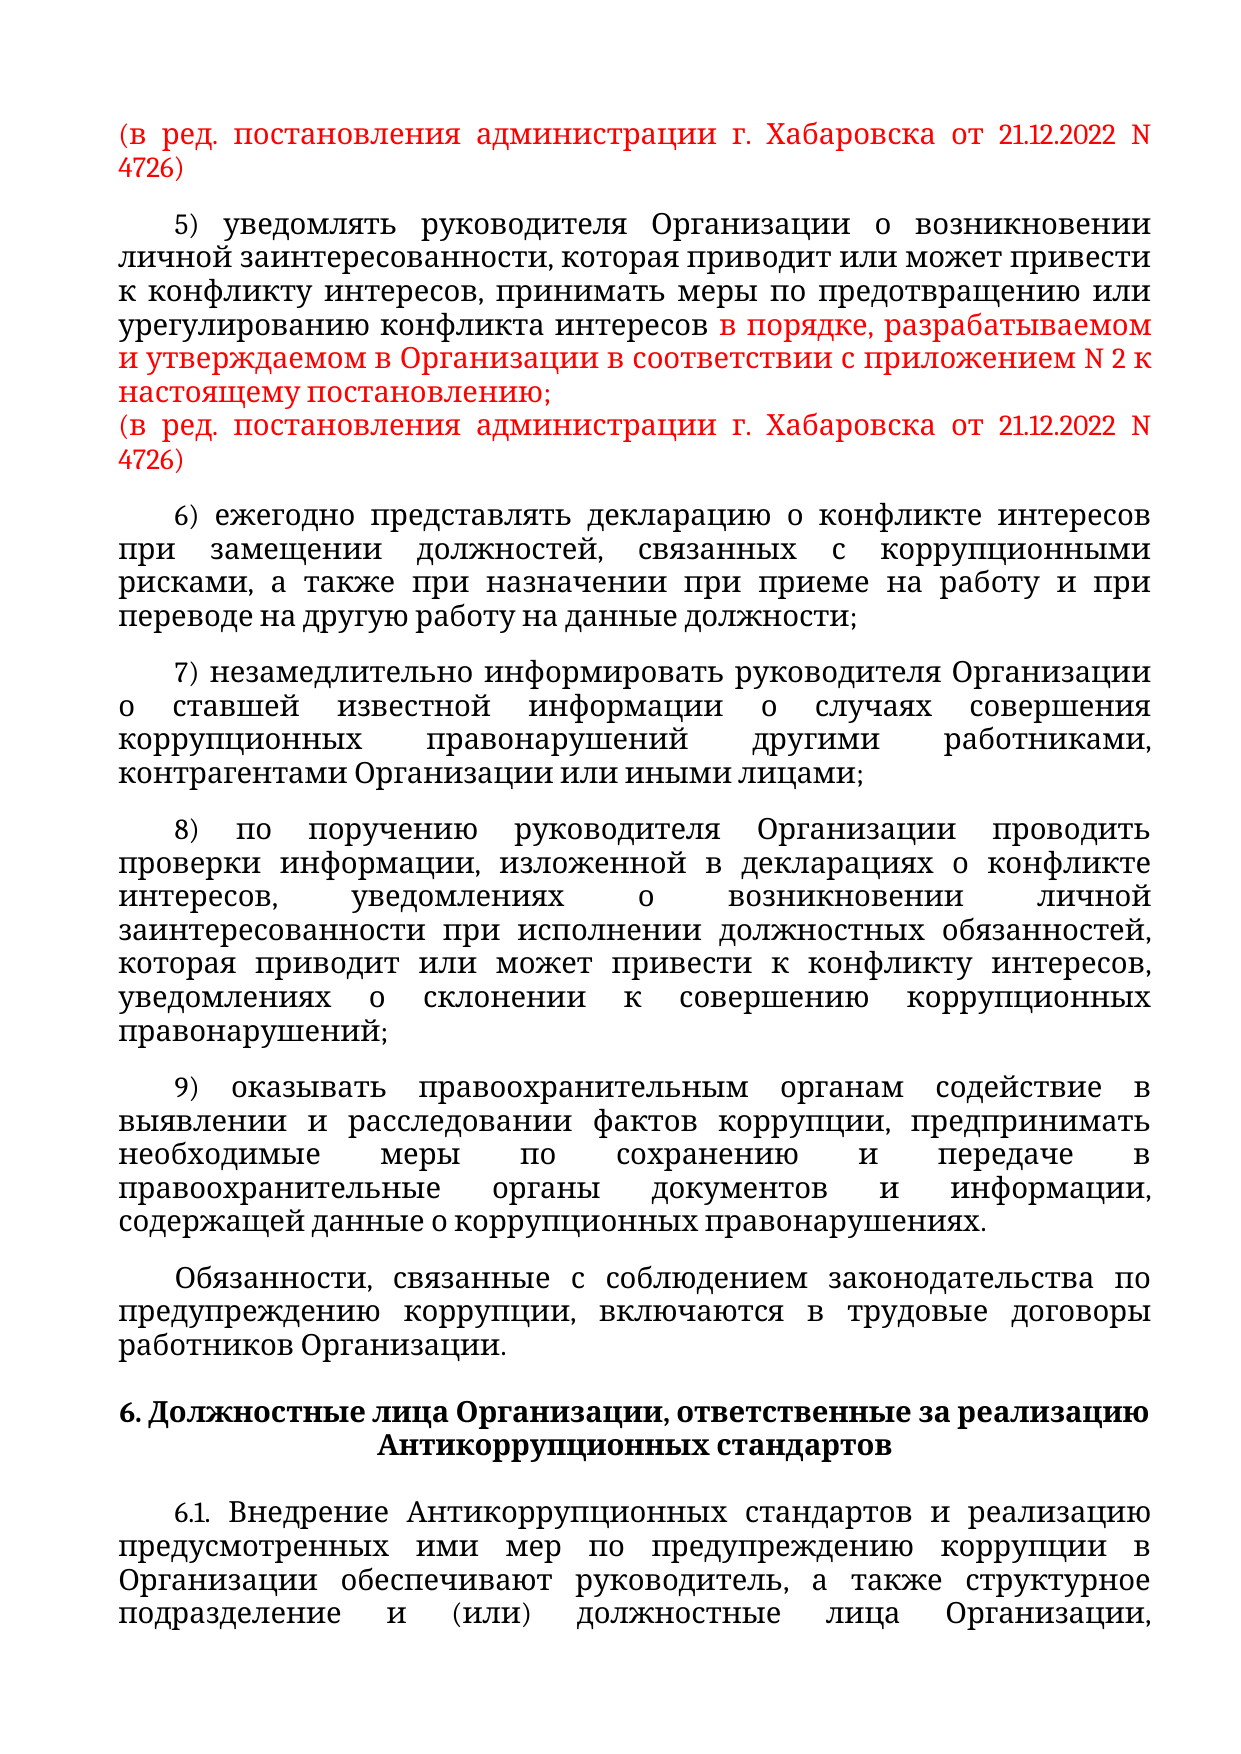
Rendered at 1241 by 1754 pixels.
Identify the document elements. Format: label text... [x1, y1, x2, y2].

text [118, 1497, 1152, 1631]
title 6. Должностные лица Организации, ответственные за реализацию [118, 1396, 1152, 1429]
text Обязанности, связанные с соблюдением законодательства по предупреждению коррупции, включаются в трудовые договоры работников Организации. [118, 1262, 1152, 1362]
text 5) уведомлять руководителя Организации о возникновении личной заинтересованности, которая приводит или может привести к конфликту интересов, принимать меры по предотвращению или урегулированию конфликта интересов в порядке, разрабатываемом и утверждаемом в Организации в соответствии с приложением N 2 к настоящему постановлению; [118, 208, 1152, 409]
text (в ред. постановления администрации г. Хабаровска от 21.12.2022 N 4726) [118, 409, 1152, 476]
text 6) ежегодно представлять декларацию о конфликте интересов при замещении должностей, связанных с коррупционными рисками, а также при назначении при приеме на работу и при переводе на другую работу на данные должности; [118, 499, 1152, 633]
text 9) оказывать правоохранительным органам содействие в выявлении и расследовании фактов коррупции, предпринимать необходимые меры по сохранению и передаче в правоохранительные органы документов и информации, содержащей данные о коррупционных правонарушениях. [118, 1071, 1152, 1239]
text (в ред. постановления администрации г. Хабаровска от 21.12.2022 N 4726) [118, 118, 1152, 185]
text 8) по поручению руководителя Организации проводить проверки информации, изложенной в декларациях о конфликте интересов, уведомлениях о возникновении личной заинтересованности при исполнении должностных обязанностей, которая приводит или может привести к конфликту интересов, уведомлениях о склонении к совершению коррупционных правонарушений; [118, 813, 1152, 1048]
text 7) незамедлительно информировать руководителя Организации о ставшей известной информации о случаях совершения коррупционных правонарушений другими работниками, контрагентами Организации или иными лицами; [118, 656, 1152, 791]
title Антикоррупционных стандартов [118, 1429, 1152, 1463]
